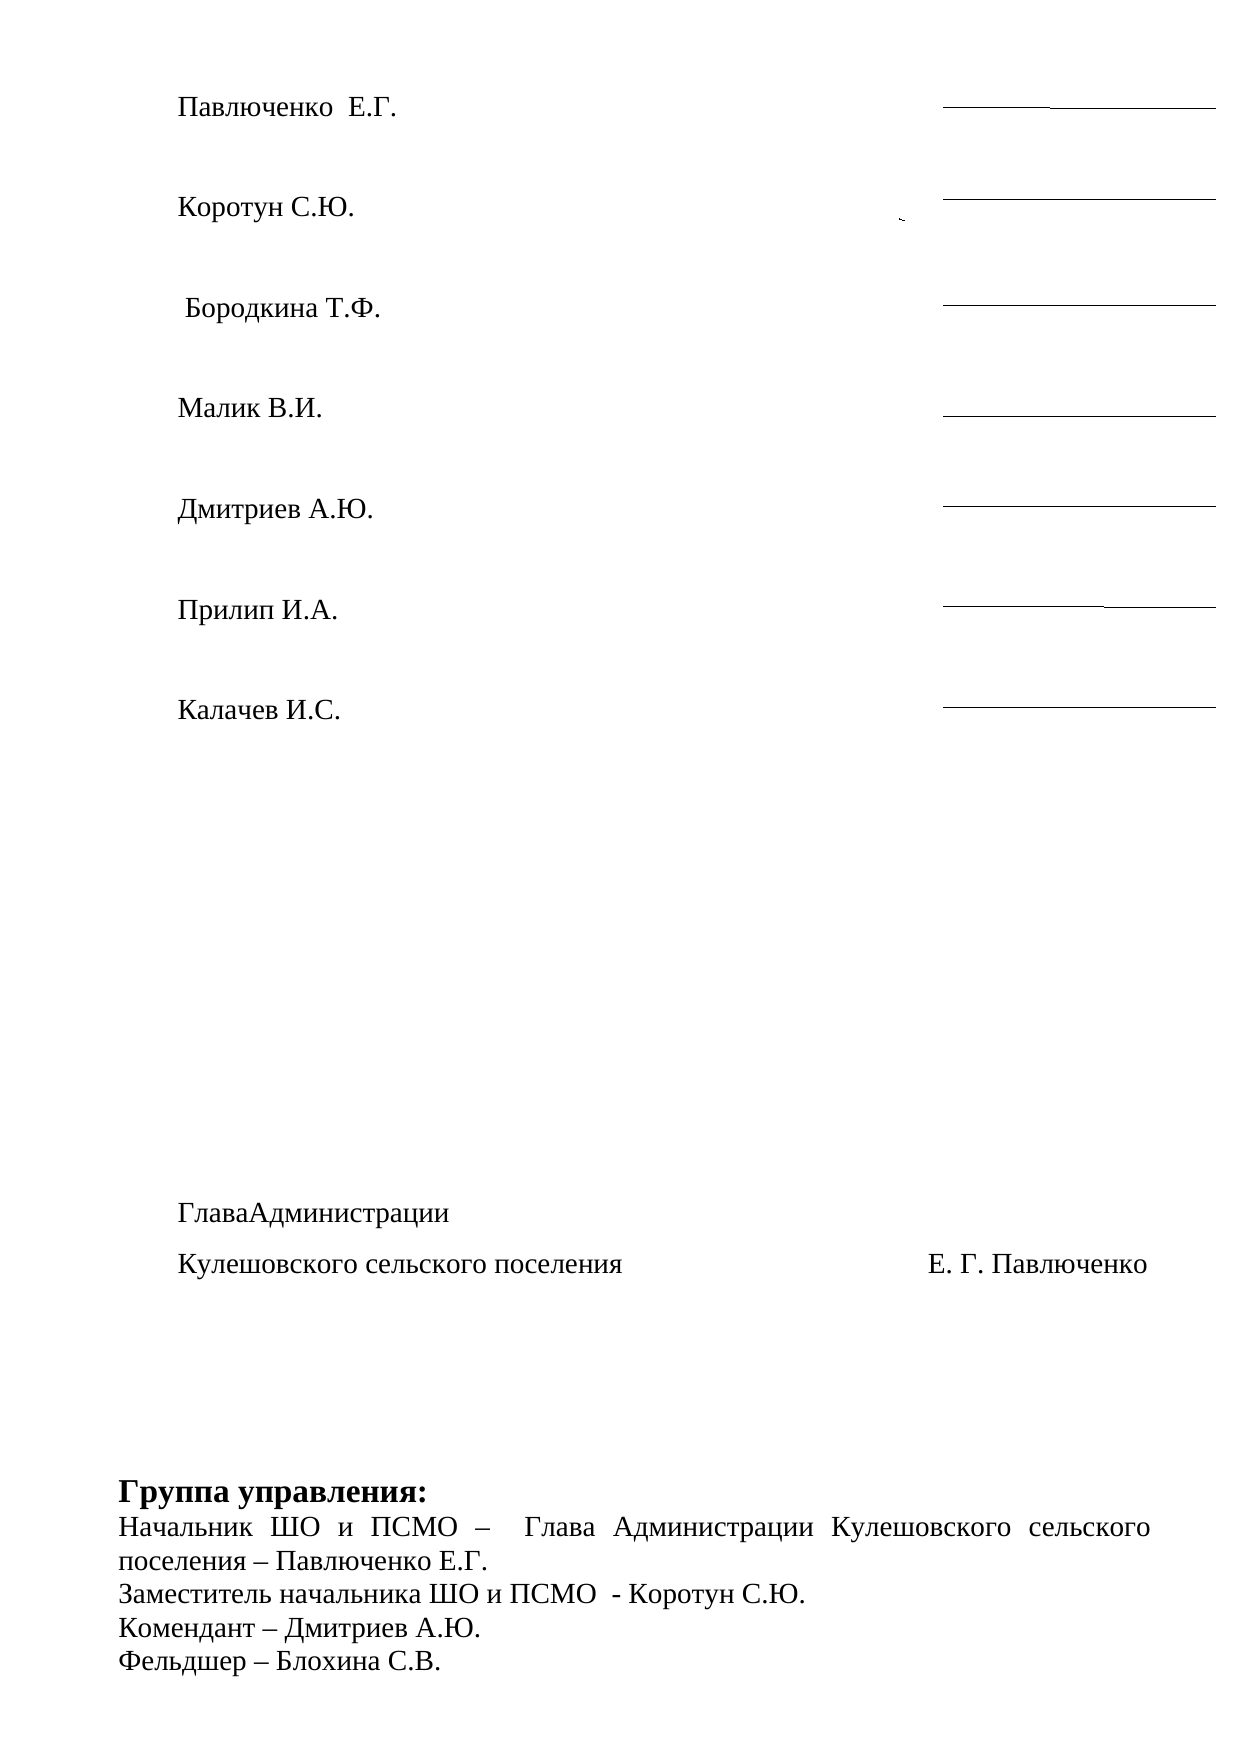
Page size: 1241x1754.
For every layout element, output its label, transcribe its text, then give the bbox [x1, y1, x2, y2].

text Кулешовского сельского поселения Е. Г. Павлюченко [177, 1246, 1152, 1279]
text Павлюченко Е.Г. [177, 89, 1152, 122]
text Прилип И.А. [177, 592, 1152, 625]
text Комендант – Дмитриев А.Ю. [118, 1610, 1152, 1643]
text Коротун С.Ю. [177, 189, 1152, 223]
text Бородкина Т.Ф. [177, 290, 1152, 323]
text Начальник ШО и ПСМО – Глава Администрации Кулешовского сельского поселения – Павлюченко Е.Г. [118, 1509, 1152, 1576]
text Дмитриев А.Ю. [177, 491, 1152, 525]
text Заместитель начальника ШО и ПСМО - Коротун С.Ю. [118, 1576, 1152, 1610]
text Калачев И.С. [177, 692, 1152, 726]
text ГлаваАдминистрации [177, 1196, 1152, 1229]
text Группа управления: [118, 1471, 1152, 1509]
text Фельдшер – Блохина С.В. [118, 1643, 1152, 1677]
text Малик В.И. [177, 391, 1152, 424]
